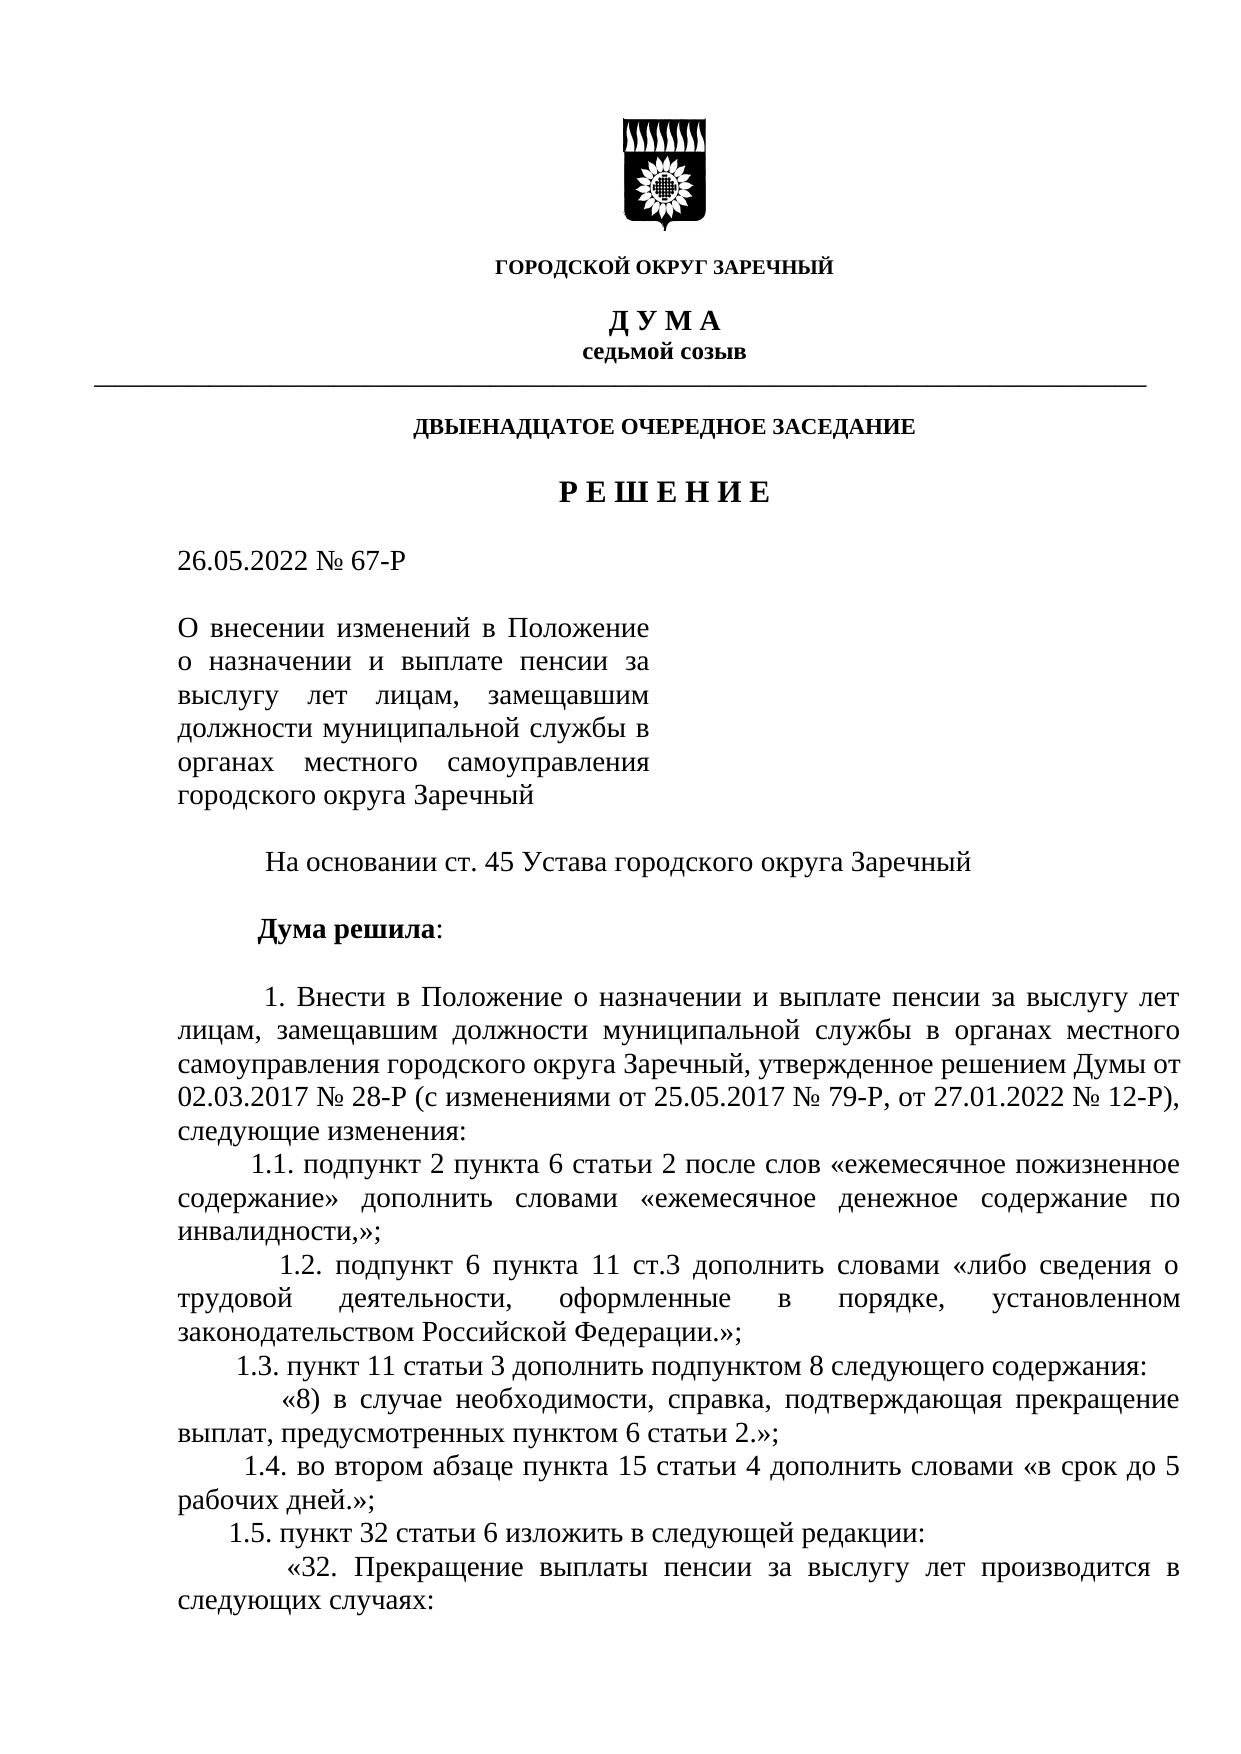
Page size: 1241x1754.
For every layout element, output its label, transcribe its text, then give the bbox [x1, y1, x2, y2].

text 1.1. подпункт 2 пункта 6 статьи 2 после слов «ежемесячное пожизненное содержание» дополнить словами «ежемесячное денежное содержание по инвалидности,»; [177, 1146, 1181, 1247]
text 1. Внести в Положение о назначении и выплате пенсии за выслугу лет лицам, замещавшим должности муниципальной службы в органах местного самоуправления городского округа Заречный, утвержденное решением Думы от 02.03.2017 № 28-Р (с изменениями от 25.05.2017 № 79-Р, от 27.01.2022 № 12-Р), следующие изменения: [177, 979, 1181, 1146]
text Р Е Ш Е Н И Е [177, 473, 1152, 509]
text ГОРОДСКОЙ ОКРУГ ЗАРЕЧНЫЙ [177, 255, 1152, 279]
text Д У М А [177, 303, 1152, 336]
text 1.5. пункт 32 статьи 6 изложить в следующей редакции: [177, 1515, 1181, 1549]
text На основании ст. 45 Устава городского округа Заречный [177, 844, 1181, 878]
text _____________________________________________________________________________________________________ [88, 365, 1152, 389]
text «8) в случае необходимости, справка, подтверждающая прекращение выплат, предусмотренных пунктом 6 статьи 2.»; [177, 1381, 1181, 1448]
text О внесении изменений в Положение о назначении и выплате пенсии за выслугу лет лицам, замещавшим должности муниципальной службы в органах местного самоуправления городского округа Заречный [177, 610, 650, 811]
text 1.3. пункт 11 статьи 3 дополнить подпунктом 8 следующего содержания: [177, 1348, 1181, 1381]
text 26.05.2022 № 67-Р [162, 543, 1152, 576]
text ДВЫЕНАДЦАТОЕ ОЧЕРЕДНОЕ ЗАСЕДАНИЕ [177, 413, 1152, 439]
text «32. Прекращение выплаты пенсии за выслугу лет производится в следующих случаях: [177, 1549, 1181, 1616]
picture [623, 118, 706, 231]
text 1.4. во втором абзаце пункта 15 статьи 4 дополнить словами «в срок до 5 рабочих дней.»; [177, 1448, 1181, 1515]
text седьмой созыв [177, 336, 1152, 365]
text 1.2. подпункт 6 пункта 11 ст.3 дополнить словами «либо сведения о трудовой деятельности, оформленные в порядке, установленном законодательством Российской Федерации.»; [177, 1247, 1181, 1348]
text Дума решила: [177, 912, 1181, 945]
